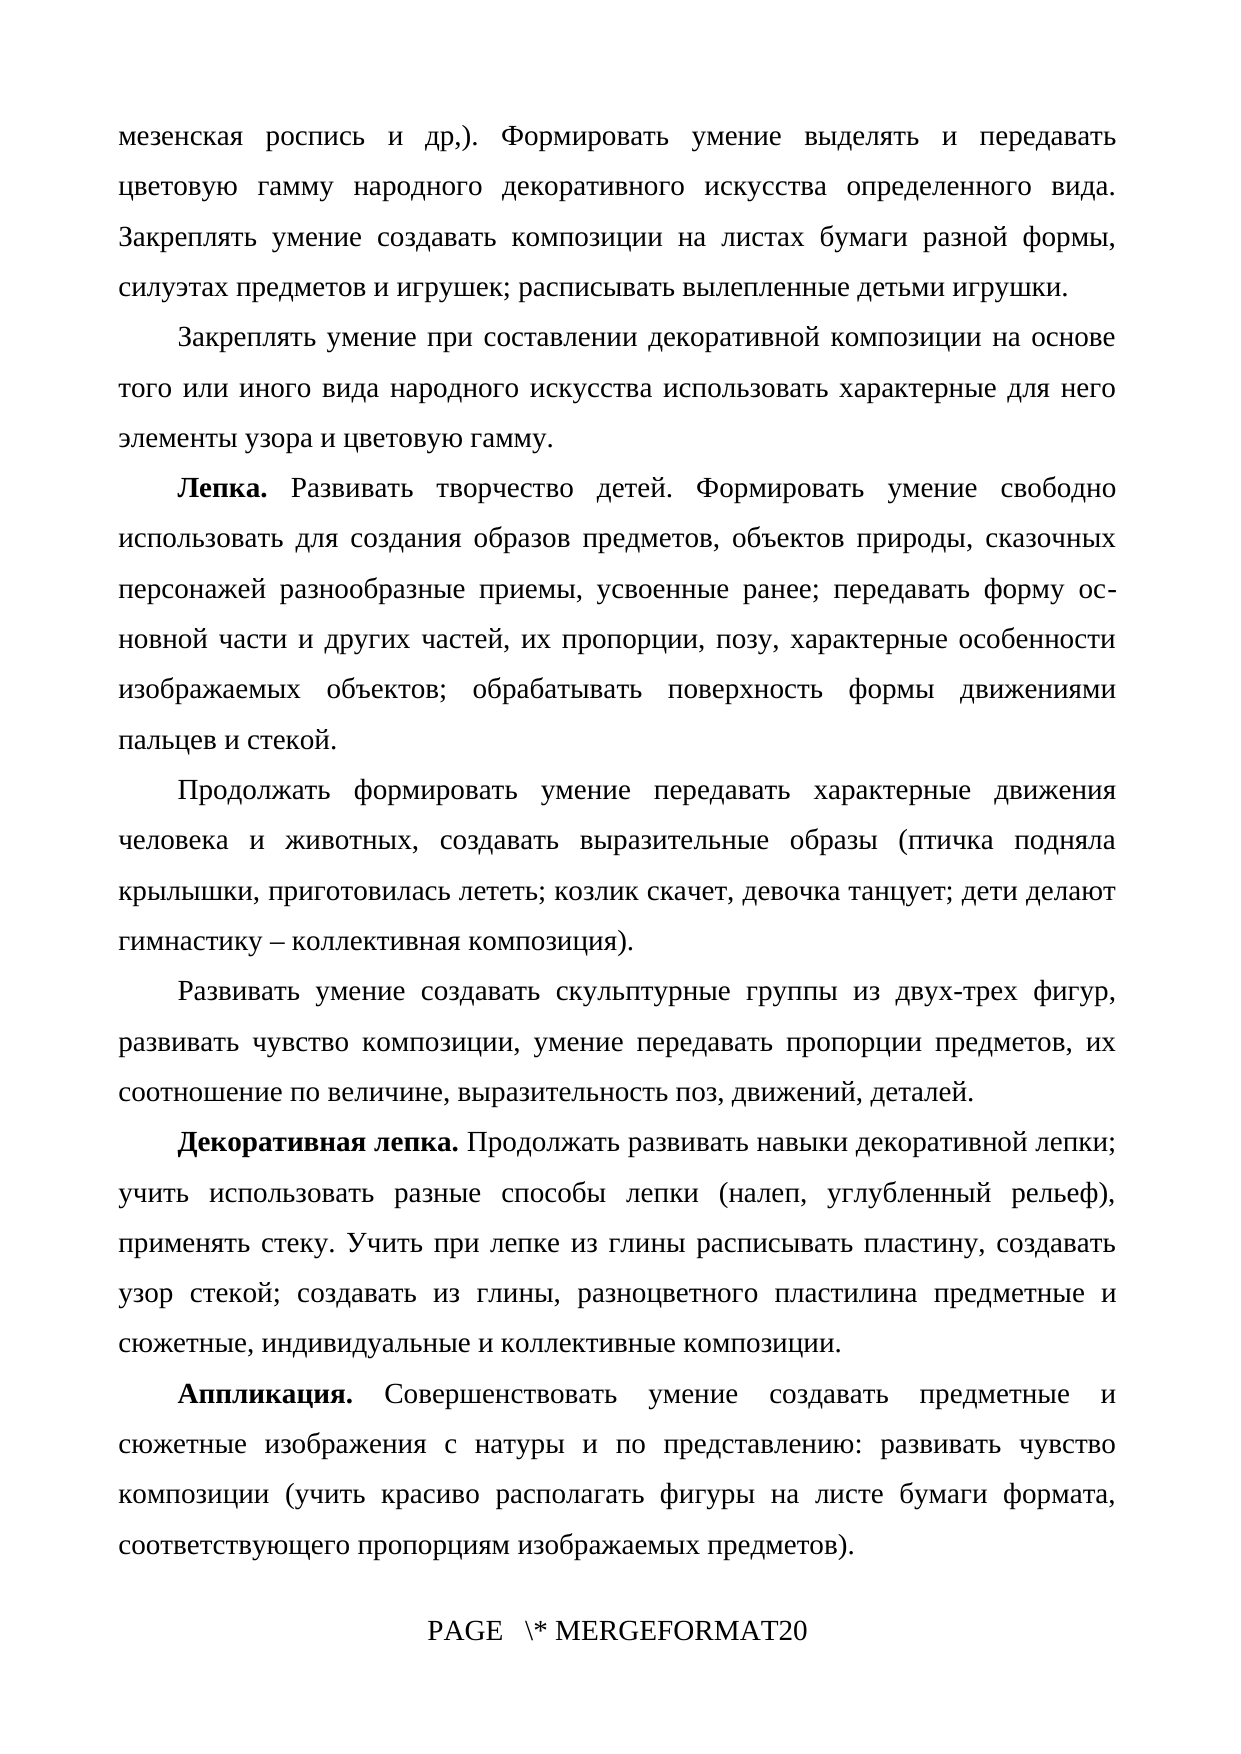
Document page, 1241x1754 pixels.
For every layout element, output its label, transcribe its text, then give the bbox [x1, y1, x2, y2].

text Закреплять умение при составлении декоративной композиции на основе того или иного вида народного искусства использовать характерные для него элементы узора и цветовую гамму. [118, 319, 1117, 453]
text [118, 118, 1117, 303]
text Развивать умение создавать скульптурные группы из двух-трех фигур, развивать чувство композиции, умение передавать пропорции предметов, их соотношение по величине, выразительность поз, движений, деталей. [118, 973, 1117, 1108]
text Аппликация. Совершенствовать умение создавать предметные и сюжетные изображения с натуры и по представлению: развивать чувство композиции (учить красиво располагать фигуры на листе бумаги формата, соответствующего пропорциям изображаемых предметов). [118, 1376, 1117, 1560]
text Декоративная лепка. Продолжать развивать навыки декоративной лепки; учить использовать разные способы лепки (налеп, углубленный рельеф), применять стеку. Учить при лепке из глины расписывать пластину, создавать узор стекой; создавать из глины, разноцветного пластилина предметные и сюжетные, индивидуальные и коллективные композиции. [118, 1124, 1117, 1359]
text Лепка. Развивать творчество детей. Формировать умение свободно использовать для создания образов предметов, объектов природы, сказочных персонажей разнообразные приемы, усвоенные ранее; передавать форму основной части и других частей, их пропорции, позу, характерные особенности изображаемых объектов; обрабатывать поверхность формы движениями пальцев и стекой. [118, 470, 1117, 755]
text Продолжать формировать умение передавать характерные движения человека и животных, создавать выразительные образы (птичка подняла крылышки, приготовилась лететь; козлик скачет, девочка танцует; дети делают гимнастику – коллективная композиция). [118, 772, 1117, 957]
